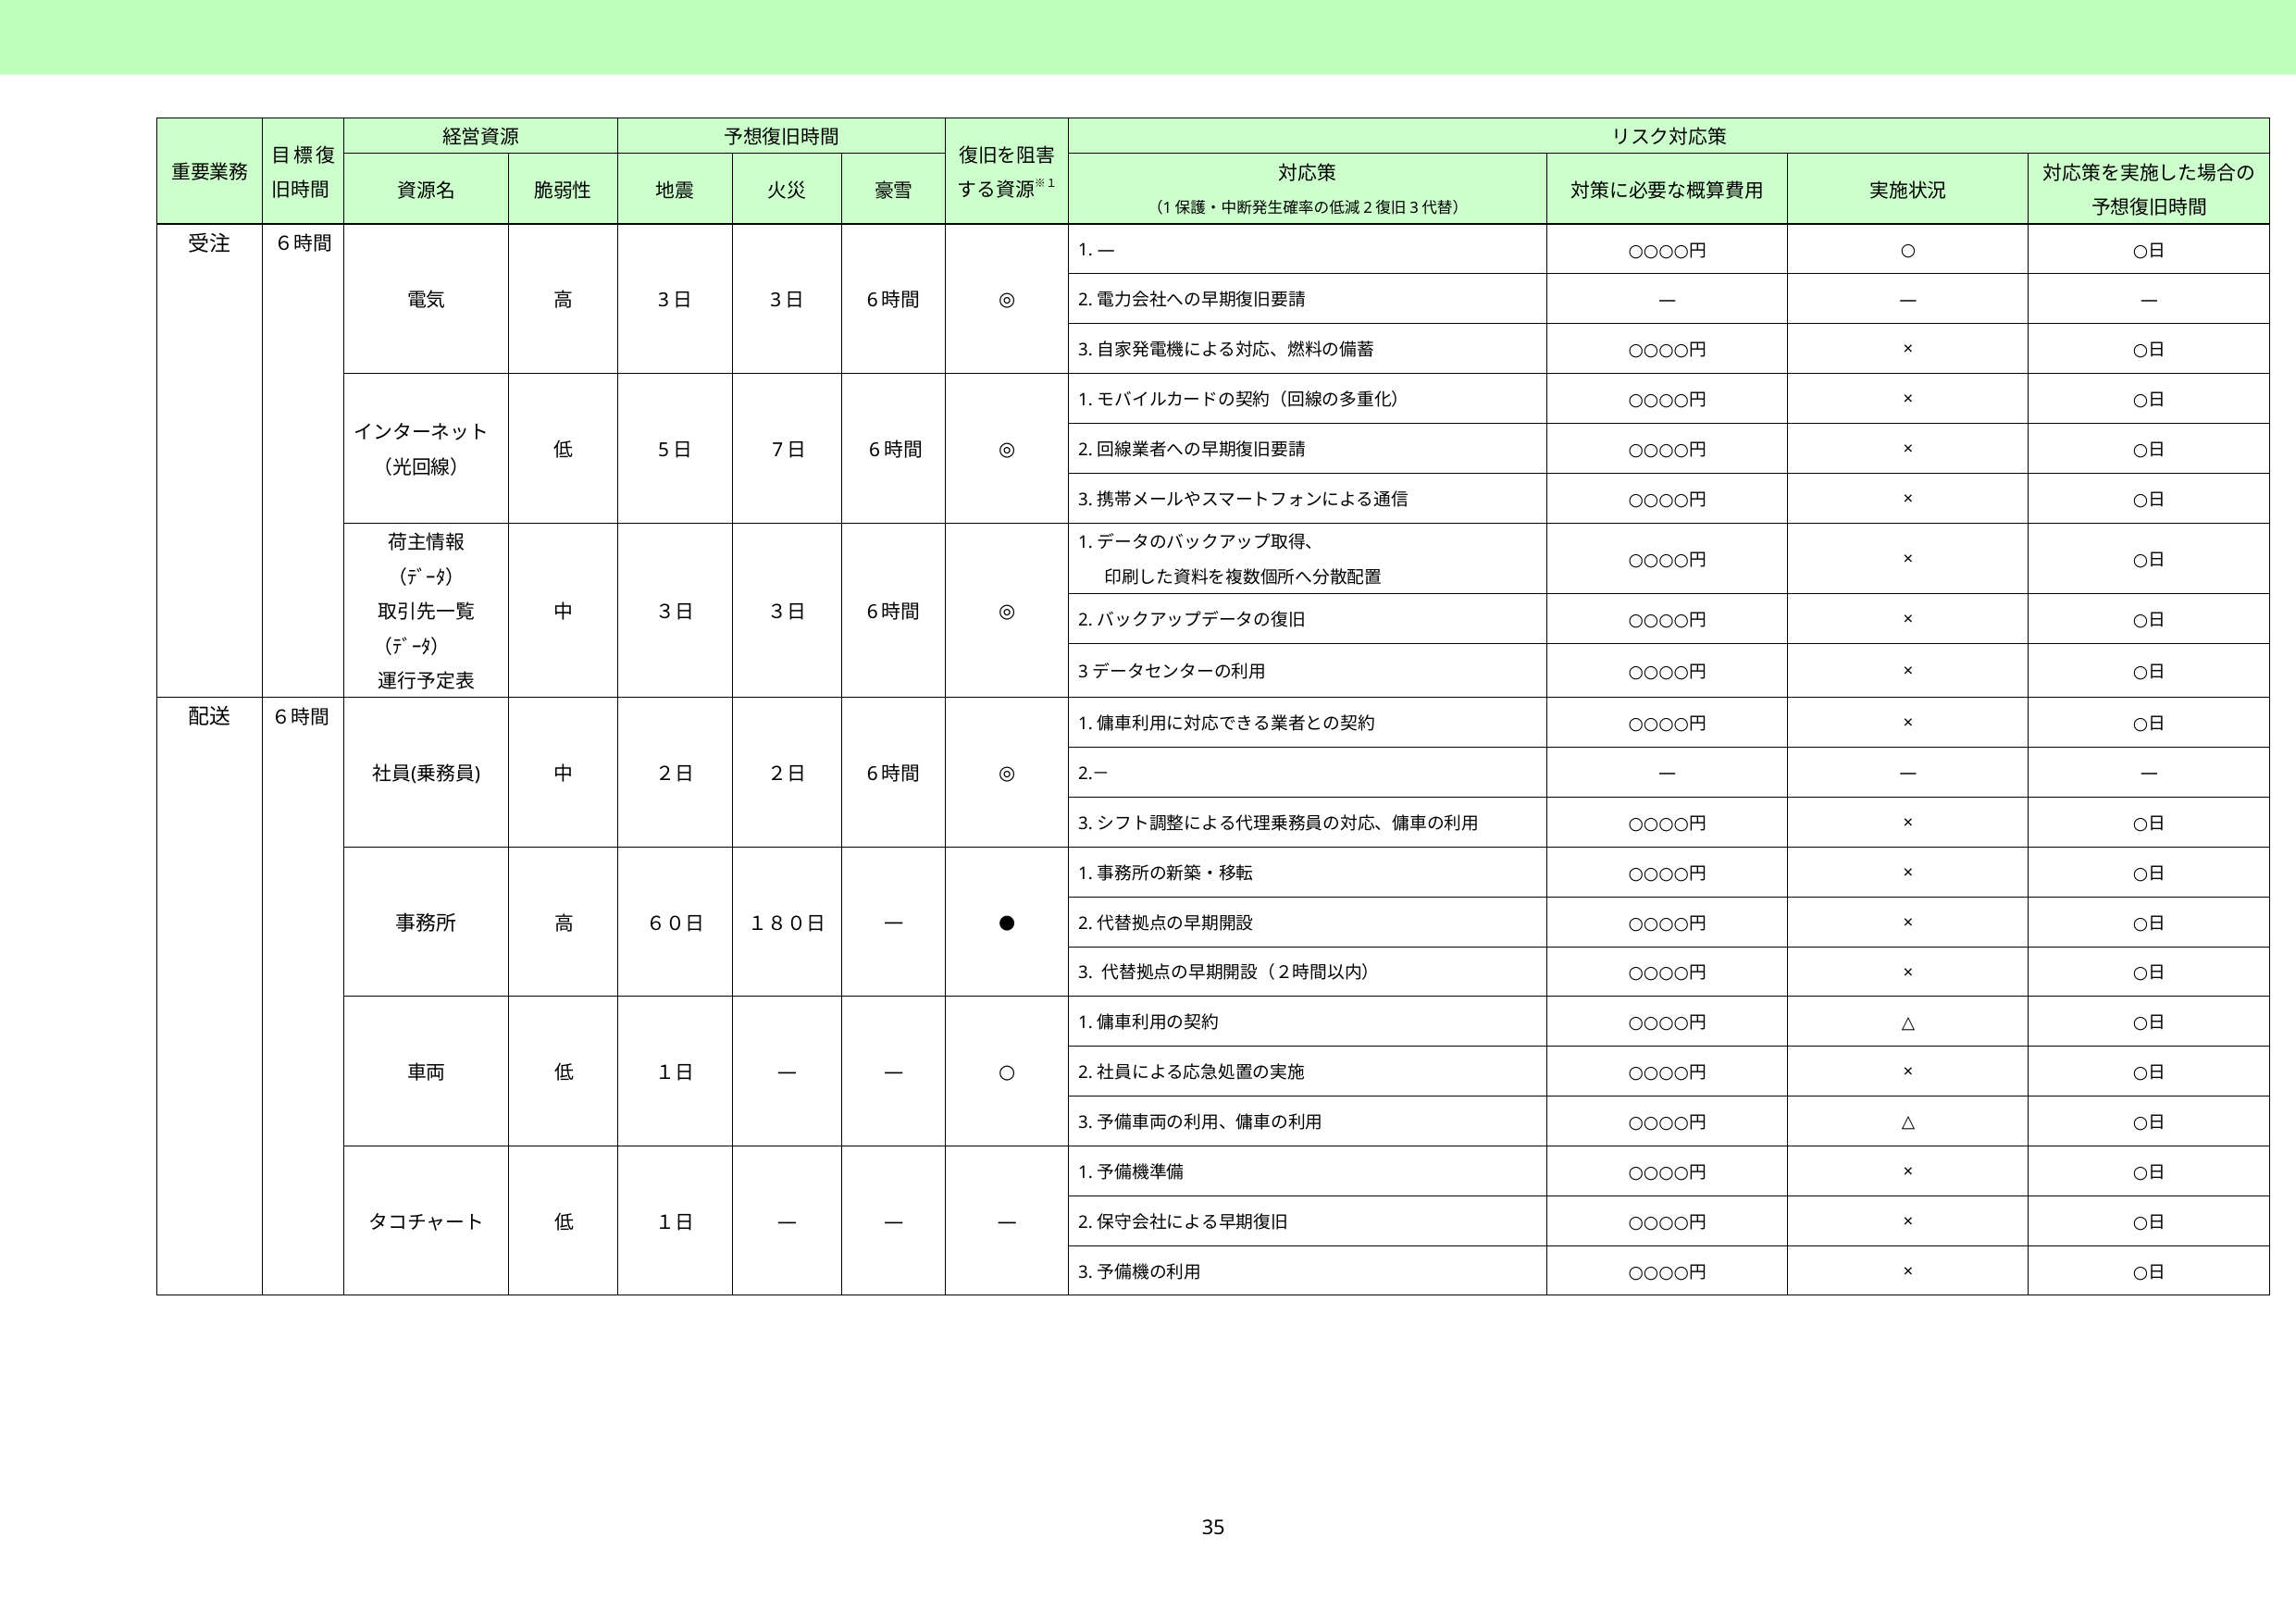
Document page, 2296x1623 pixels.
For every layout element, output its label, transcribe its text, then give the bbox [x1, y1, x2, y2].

table_cell ― [1788, 748, 2028, 797]
table_cell ○日 [2029, 324, 2269, 373]
table_cell 社員(乗務員) [344, 698, 508, 847]
table_cell ○○○○円 [1547, 225, 1787, 273]
table_cell ― [733, 1146, 841, 1295]
table_cell ○日 [2029, 997, 2269, 1046]
table_cell １日 [618, 997, 732, 1146]
table_cell 高 [509, 225, 617, 373]
table_cell × [1788, 594, 2028, 642]
table_cell 1. 事務所の新築・移転 [1069, 848, 1546, 896]
table_cell 受注 [157, 225, 262, 697]
table_cell 6時間 [842, 698, 945, 847]
table_cell ○日 [2029, 1047, 2269, 1096]
table_cell ３日 [733, 524, 841, 697]
table_cell 3. 予備機の利用 [1069, 1246, 1546, 1295]
table_cell 2.－ [1069, 748, 1546, 797]
table_cell × [1788, 948, 2028, 996]
table_cell 2. 社員による応急処置の実施 [1069, 1047, 1546, 1096]
table_cell 対策に必要な概算費用 [1547, 154, 1787, 223]
table_cell 2. バックアップデータの復旧 [1069, 594, 1546, 642]
table_cell ２日 [618, 698, 732, 847]
table_cell 1. データのバックアップ取得、 印刷した資料を複数個所へ分散配置 [1069, 524, 1546, 593]
table_cell ― [842, 1146, 945, 1295]
table_cell ○日 [2029, 374, 2269, 423]
table_cell 対応策を実施した場合の予想復旧時間 [2029, 154, 2269, 223]
table_cell 3. シフト調整による代理乗務員の対応、傭車の利用 [1069, 798, 1546, 847]
table_cell 7日 [733, 374, 841, 522]
table_cell ○日 [2029, 1146, 2269, 1196]
table_cell 3日 [733, 225, 841, 373]
table_cell ○○○○円 [1547, 698, 1787, 747]
table_cell 2. 代替拠点の早期開設 [1069, 898, 1546, 946]
table_cell 1. 予備機準備 [1069, 1146, 1546, 1196]
table_cell ○日 [2029, 1196, 2269, 1245]
table_cell ○○○○円 [1547, 594, 1787, 642]
table_cell 1. モバイルカードの契約（回線の多重化） [1069, 374, 1546, 423]
table_header 目標復旧時間 [263, 118, 343, 223]
table_cell ○○○○円 [1547, 1196, 1787, 1245]
table_cell ○○○○円 [1547, 644, 1787, 697]
table_cell 6時間 [842, 524, 945, 697]
table_cell × [1788, 1047, 2028, 1096]
table_cell 3. 代替拠点の早期開設（２時間以内） [1069, 948, 1546, 996]
table_cell 高 [509, 848, 617, 996]
table_cell ○ [946, 997, 1068, 1146]
table_cell ○○○○円 [1547, 524, 1787, 593]
table_cell ６時間 [263, 225, 343, 697]
table_cell 3. 携帯メールやスマートフォンによる通信 [1069, 474, 1546, 522]
table_cell ○○○○円 [1547, 424, 1787, 473]
table_cell 荷主情報 （ﾃﾞｰﾀ） 取引先一覧 （ﾃﾞｰﾀ） 運行予定表 [344, 524, 508, 697]
table_cell 3. 予備車両の利用、傭車の利用 [1069, 1096, 1546, 1146]
table_cell ○○○○円 [1547, 1146, 1787, 1196]
table_cell ○○○○円 [1547, 324, 1787, 373]
table_cell ◎ [946, 524, 1068, 697]
table_cell 脆弱性 [509, 154, 617, 223]
table_cell 6時間 [842, 374, 945, 522]
table_cell 3. 自家発電機による対応、燃料の備蓄 [1069, 324, 1546, 373]
table_cell ○○○○円 [1547, 948, 1787, 996]
table_cell ２日 [733, 698, 841, 847]
table_cell 中 [509, 524, 617, 697]
table_cell 3 データセンターの利用 [1069, 644, 1546, 697]
table_cell × [1788, 698, 2028, 747]
table_header 重要業務 [157, 118, 262, 223]
table_cell × [1788, 644, 2028, 697]
table_cell 3日 [618, 225, 732, 373]
table_cell 2. 回線業者への早期復旧要請 [1069, 424, 1546, 473]
table_cell ○日 [2029, 698, 2269, 747]
table_cell 2. 電力会社への早期復旧要請 [1069, 274, 1546, 323]
table_cell ○日 [2029, 798, 2269, 847]
table_cell ○日 [2029, 898, 2269, 946]
table_cell 低 [509, 374, 617, 522]
table_cell ○日 [2029, 524, 2269, 593]
table_cell ― [733, 997, 841, 1146]
table_cell ― [2029, 748, 2269, 797]
table_cell ○○○○円 [1547, 374, 1787, 423]
table_cell ○日 [2029, 948, 2269, 996]
table_cell △ [1788, 1096, 2028, 1146]
table_cell ６０日 [618, 848, 732, 996]
table_cell ○日 [2029, 1096, 2269, 1146]
table_cell ― [842, 848, 945, 996]
table_cell 車両 [344, 997, 508, 1146]
table_cell 低 [509, 997, 617, 1146]
table_header 復旧を阻害する資源※１ [946, 118, 1068, 223]
table_header 予想復旧時間 [618, 118, 945, 153]
table_cell ◎ [946, 374, 1068, 522]
table_cell ― [1788, 274, 2028, 323]
table_cell ◎ [946, 698, 1068, 847]
table_cell ○日 [2029, 474, 2269, 522]
table_cell ○○○○円 [1547, 997, 1787, 1046]
table_cell 1. 傭車利用に対応できる業者との契約 [1069, 698, 1546, 747]
table_cell 事務所 [344, 848, 508, 996]
table_cell タコチャート [344, 1146, 508, 1295]
table_cell ○日 [2029, 848, 2269, 896]
table_cell ○日 [2029, 644, 2269, 697]
table_cell 実施状況 [1788, 154, 2028, 223]
table_header 経営資源 [344, 118, 617, 153]
table_cell × [1788, 524, 2028, 593]
table_cell × [1788, 1146, 2028, 1196]
table_cell ○日 [2029, 424, 2269, 473]
table_cell ○日 [2029, 225, 2269, 273]
table_cell × [1788, 848, 2028, 896]
table_cell １８０日 [733, 848, 841, 996]
table_cell １日 [618, 1146, 732, 1295]
table_header リスク対応策 [1069, 118, 2269, 153]
table_cell ○日 [2029, 594, 2269, 642]
table_cell 電気 [344, 225, 508, 373]
table_cell 豪雪 [842, 154, 945, 223]
table_cell ― [946, 1146, 1068, 1295]
table_cell ― [842, 997, 945, 1146]
table_cell 火災 [733, 154, 841, 223]
table_cell ○○○○円 [1547, 848, 1787, 896]
table_cell 低 [509, 1146, 617, 1295]
table_cell ○○○○円 [1547, 898, 1787, 946]
table_cell 1. 傭車利用の契約 [1069, 997, 1546, 1046]
table_cell 資源名 [344, 154, 508, 223]
table_cell ○○○○円 [1547, 1047, 1787, 1096]
table_cell ○○○○円 [1547, 798, 1787, 847]
table_cell 配送 [157, 698, 262, 1295]
table_cell × [1788, 1246, 2028, 1295]
table_cell 地震 [618, 154, 732, 223]
table_cell × [1788, 1196, 2028, 1245]
table_cell 中 [509, 698, 617, 847]
table_cell ○ [1788, 225, 2028, 273]
table_cell ○○○○円 [1547, 1246, 1787, 1295]
table_cell × [1788, 898, 2028, 946]
table_cell ― [1547, 274, 1787, 323]
table_cell ○○○○円 [1547, 1096, 1787, 1146]
table_cell ○日 [2029, 1246, 2269, 1295]
table_cell × [1788, 798, 2028, 847]
table_cell ３日 [618, 524, 732, 697]
table_cell ● [946, 848, 1068, 996]
table_cell 1. ― [1069, 225, 1546, 273]
table_cell △ [1788, 997, 2028, 1046]
table_cell ― [1547, 748, 1787, 797]
table_cell × [1788, 474, 2028, 522]
table_cell × [1788, 374, 2028, 423]
table_cell インターネット （光回線） [344, 374, 508, 522]
table_cell ○○○○円 [1547, 474, 1787, 522]
table_cell × [1788, 424, 2028, 473]
table_cell ― [2029, 274, 2269, 323]
table_cell 対応策 （1保護・中断発生確率の低減 2復旧 3代替） [1069, 154, 1546, 223]
table_cell 2. 保守会社による早期復旧 [1069, 1196, 1546, 1245]
table_cell ◎ [946, 225, 1068, 373]
table_cell ６時間 [263, 698, 343, 1295]
table_cell 6時間 [842, 225, 945, 373]
table_cell 5日 [618, 374, 732, 522]
table_cell × [1788, 324, 2028, 373]
